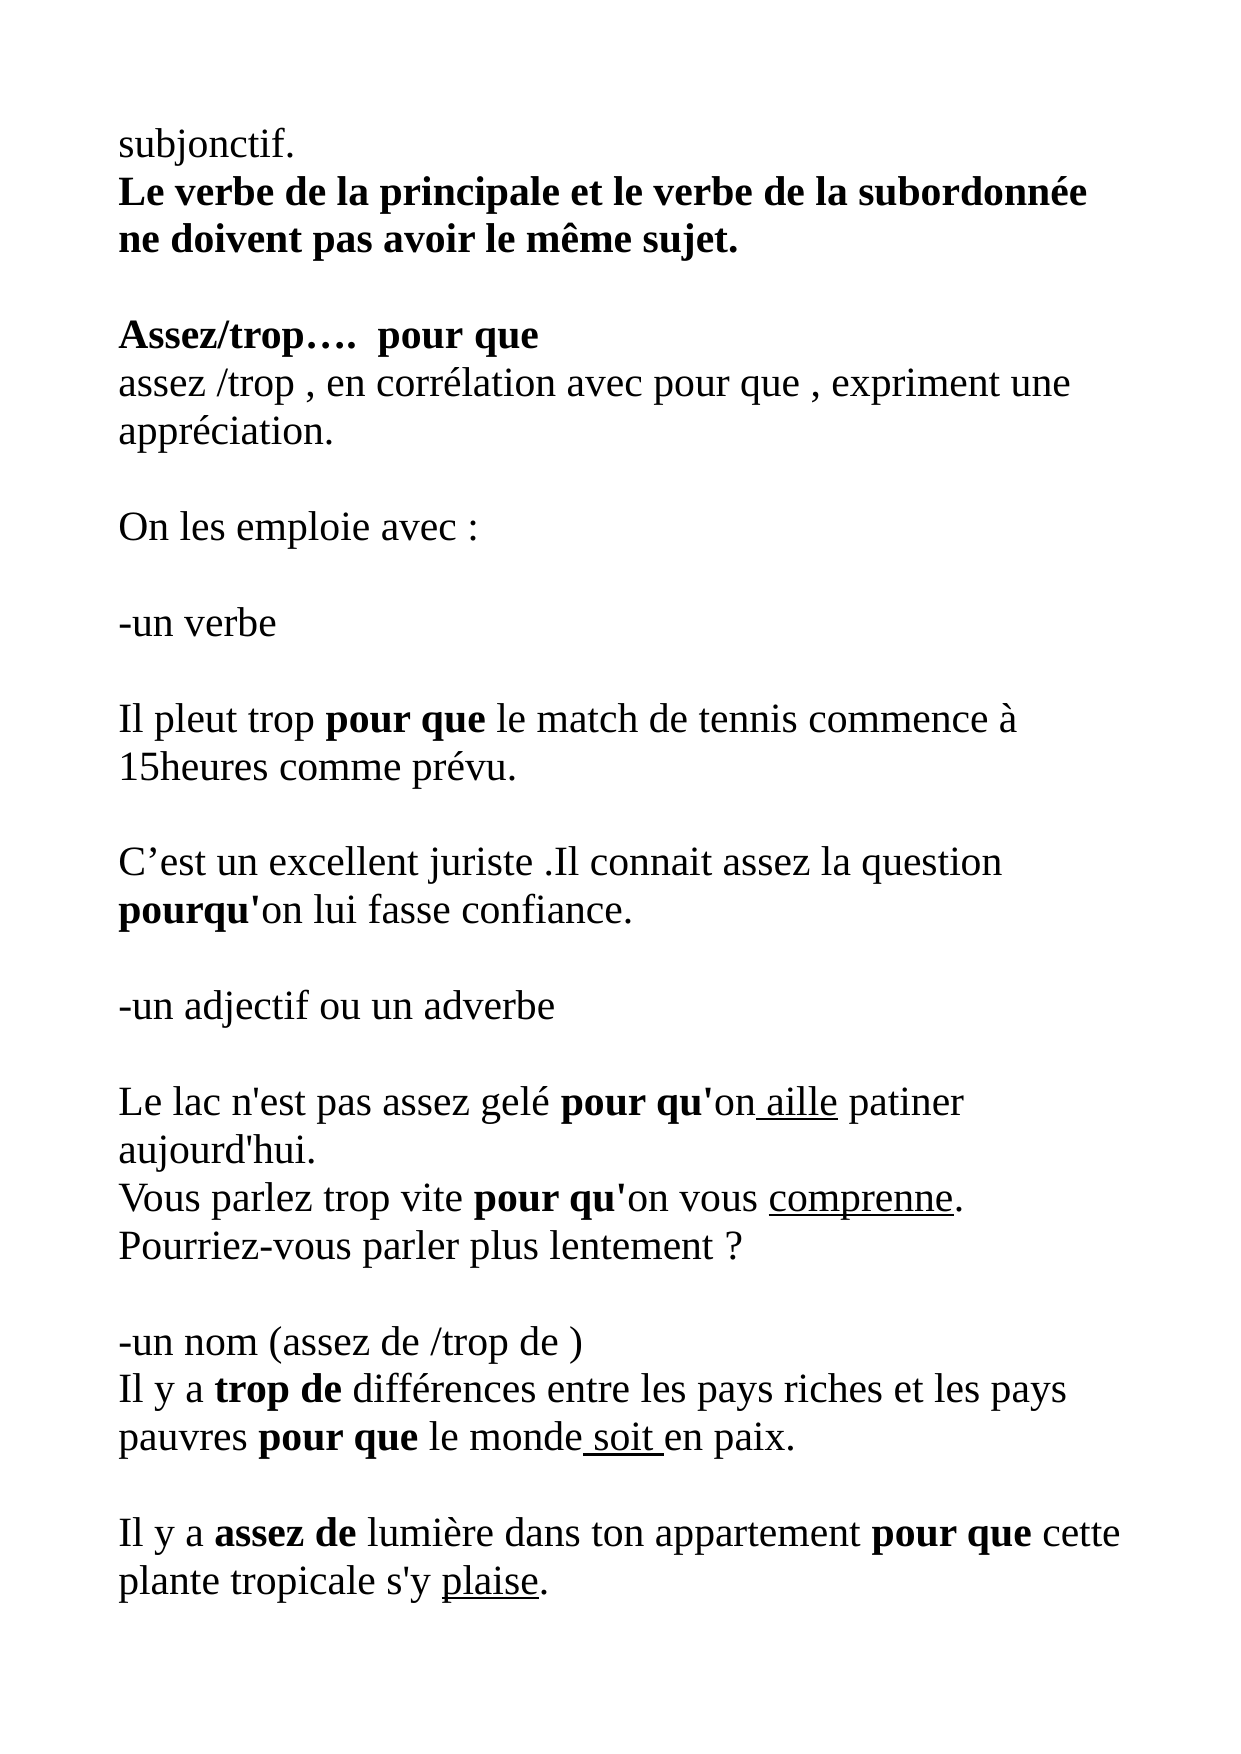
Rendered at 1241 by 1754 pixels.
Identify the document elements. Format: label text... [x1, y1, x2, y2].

text -un adjectif ou un adverbe [118, 981, 1122, 1028]
text Il pleut trop pour que le match de tennis commence à 15heures comme prévu. [118, 693, 1122, 789]
text Il y a trop de différences entre les pays riches et les pays pauvres pour que le monde soit en paix. [118, 1364, 1122, 1460]
text Le lac n'est pas assez gelé pour qu'on aille patiner aujourd'hui. [118, 1076, 1122, 1172]
text On les emploie avec : [118, 501, 1122, 549]
text Assez/trop…. pour que [118, 310, 1122, 358]
text Vous parlez trop vite pour qu'on vous comprenne. Pourriez-vous parler plus lentement ? [118, 1172, 1122, 1268]
text -un verbe [118, 597, 1122, 645]
text Il y a assez de lumière dans ton appartement pour que cette plante tropicale s'y plaise. [118, 1508, 1122, 1603]
text assez /trop , en corrélation avec pour que , expriment une appréciation. [118, 358, 1122, 453]
text Le verbe de la principale et le verbe de la subordonnée ne doivent pas avoir le même sujet. [118, 166, 1122, 262]
text -un nom (assez de /trop de ) [118, 1316, 1122, 1364]
text C’est un excellent juriste .Il connait assez la question pourqu'on lui fasse confiance. [118, 837, 1122, 933]
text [118, 118, 1122, 166]
